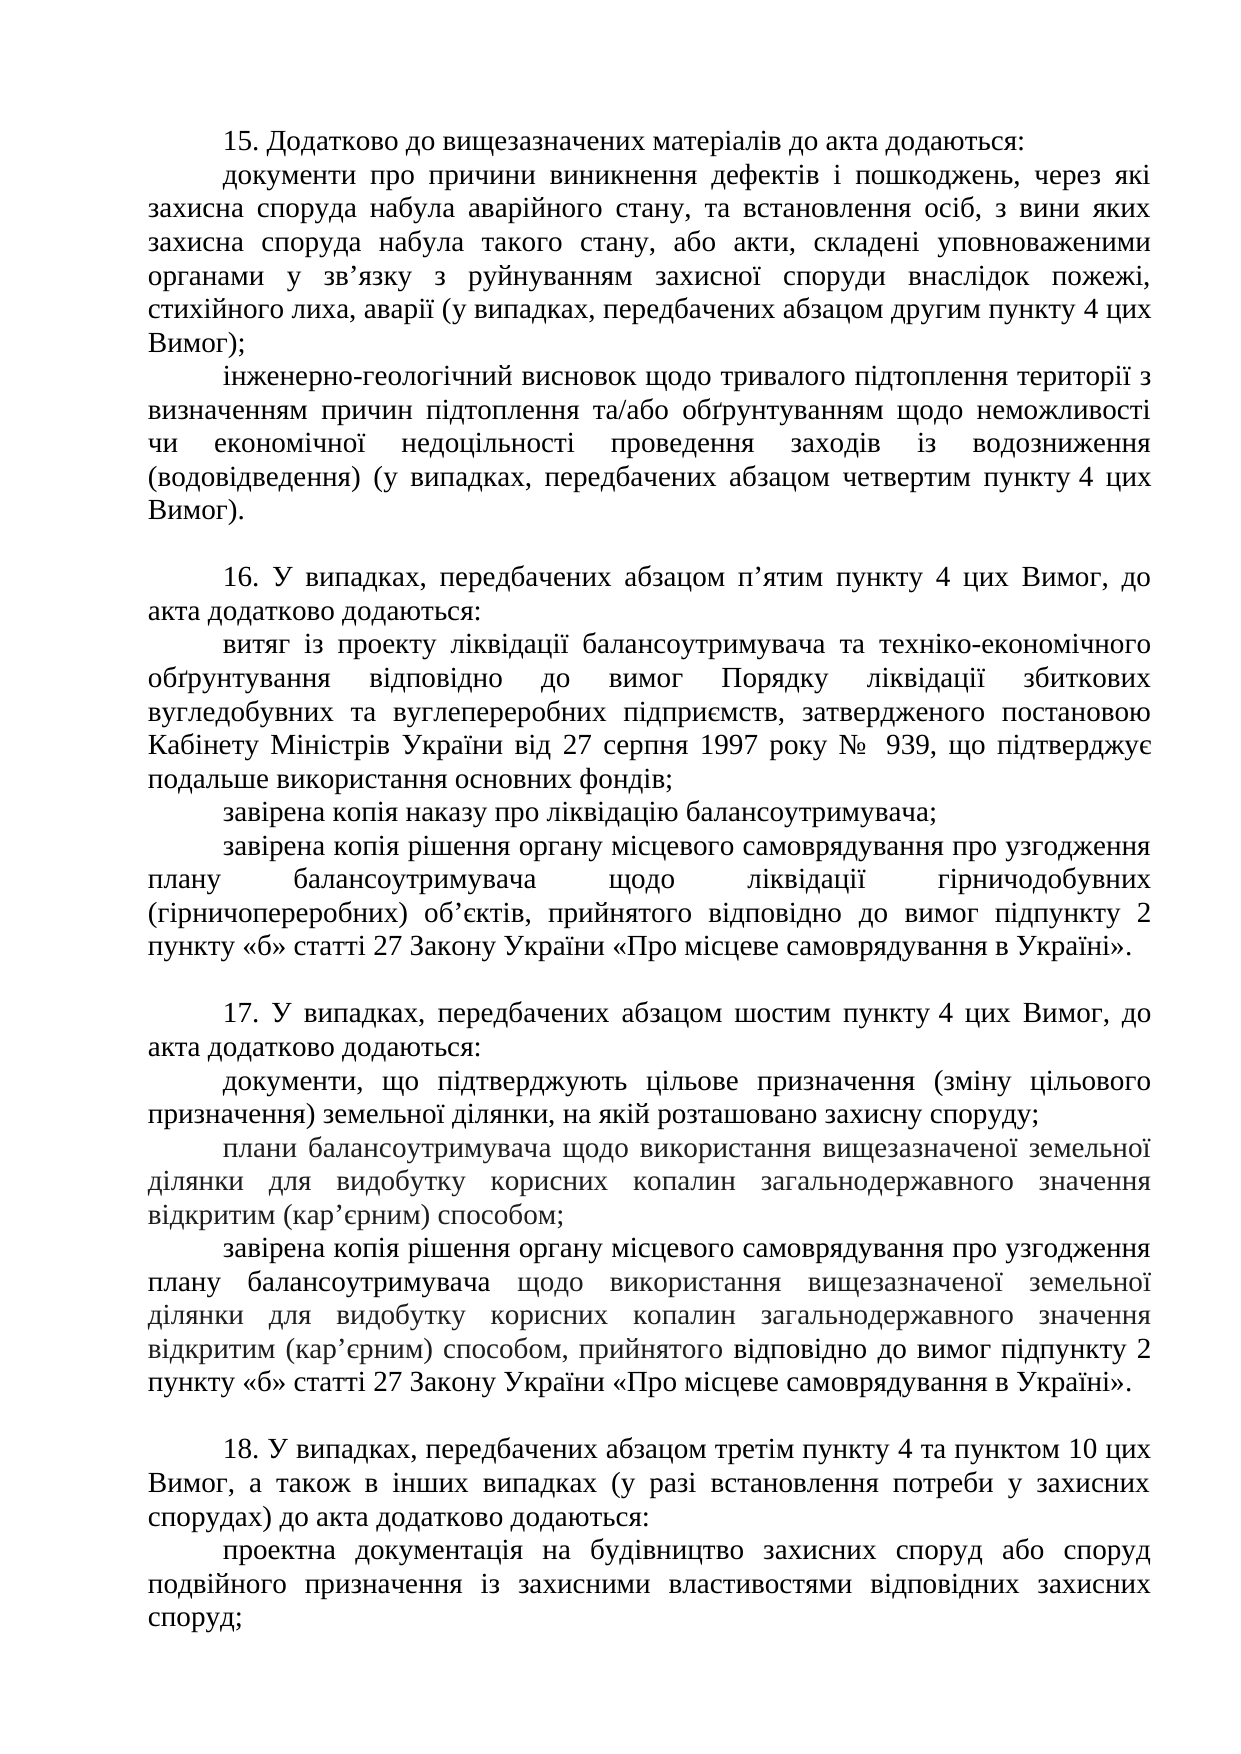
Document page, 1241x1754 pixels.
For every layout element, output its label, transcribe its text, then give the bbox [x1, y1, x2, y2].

subtitle 15. Додатково до вищезазначених матеріалів до акта додаються: [148, 123, 1152, 157]
text 16. У випадках, передбачених абзацом п’ятим пункту 4 цих Вимог, до акта додатково додаються: [148, 559, 1152, 627]
subtitle витяг із проекту ліквідації балансоутримувача та техніко-економічного обґрунтування відповідно до вимог Порядку ліквідації збиткових вугледобувних та вуглепереробних підприємств, затвердженого постановою Кабінету Міністрів України від 27 серпня 1997 року № 939, що підтверджує подальше використання основних фондів; [148, 627, 1152, 794]
subtitle завірена копія рішення органу місцевого самоврядування про узгодження плану балансоутримувача щодо використання вищезазначеної земельної ділянки для видобутку корисних копалин загальнодержавного значення відкритим (кар’єрним) способом, прийнятого відповідно до вимог підпункту 2 пункту «б» статті 27 Закону України «Про місцеве самоврядування в Україні». [148, 1230, 1152, 1398]
subtitle завірена копія наказу про ліквідацію балансоутримувача; [148, 794, 1152, 828]
text 17. У випадках, передбачених абзацом шостим пункту 4 цих Вимог, до акта додатково додаються: [148, 996, 1152, 1063]
subtitle завірена копія рішення органу місцевого самоврядування про узгодження плану балансоутримувача щодо ліквідації гірничодобувних (гірничопереробних) об’єктів, прийнятого відповідно до вимог підпункту 2 пункту «б» статті 27 Закону України «Про місцеве самоврядування в Україні». [148, 828, 1152, 962]
subtitle плани балансоутримувача щодо використання вищезазначеної земельної ділянки для видобутку корисних копалин загальнодержавного значення відкритим (кар’єрним) способом; [148, 1130, 1152, 1230]
subtitle документи, що підтверджують цільове призначення (зміну цільового призначення) земельної ділянки, на якій розташовано захисну споруду; [148, 1063, 1152, 1130]
subtitle документи про причини виникнення дефектів і пошкоджень, через які захисна споруда набула аварійного стану, та встановлення осіб, з вини яких захисна споруда набула такого стану, або акти, складені уповноваженими органами у зв’язку з руйнуванням захисної споруди внаслідок пожежі, стихійного лиха, аварії (у випадках, передбачених абзацом другим пункту 4 цих Вимог); [148, 157, 1152, 358]
text проектна документація на будівництво захисних споруд або споруд подвійного призначення із захисними властивостями відповідних захисних споруд; [148, 1532, 1152, 1633]
text інженерно-геологічний висновок щодо тривалого підтоплення території з визначенням причин підтоплення та/або обґрунтуванням щодо неможливості чи економічної недоцільності проведення заходів із водозниження (водовідведення) (у випадках, передбачених абзацом четвертим пункту 4 цих Вимог). [148, 358, 1152, 526]
text 18. У випадках, передбачених абзацом третім пункту 4 та пунктом 10 цих Вимог, а також в інших випадках (у разі встановлення потреби у захисних спорудах) до акта додатково додаються: [148, 1432, 1152, 1532]
